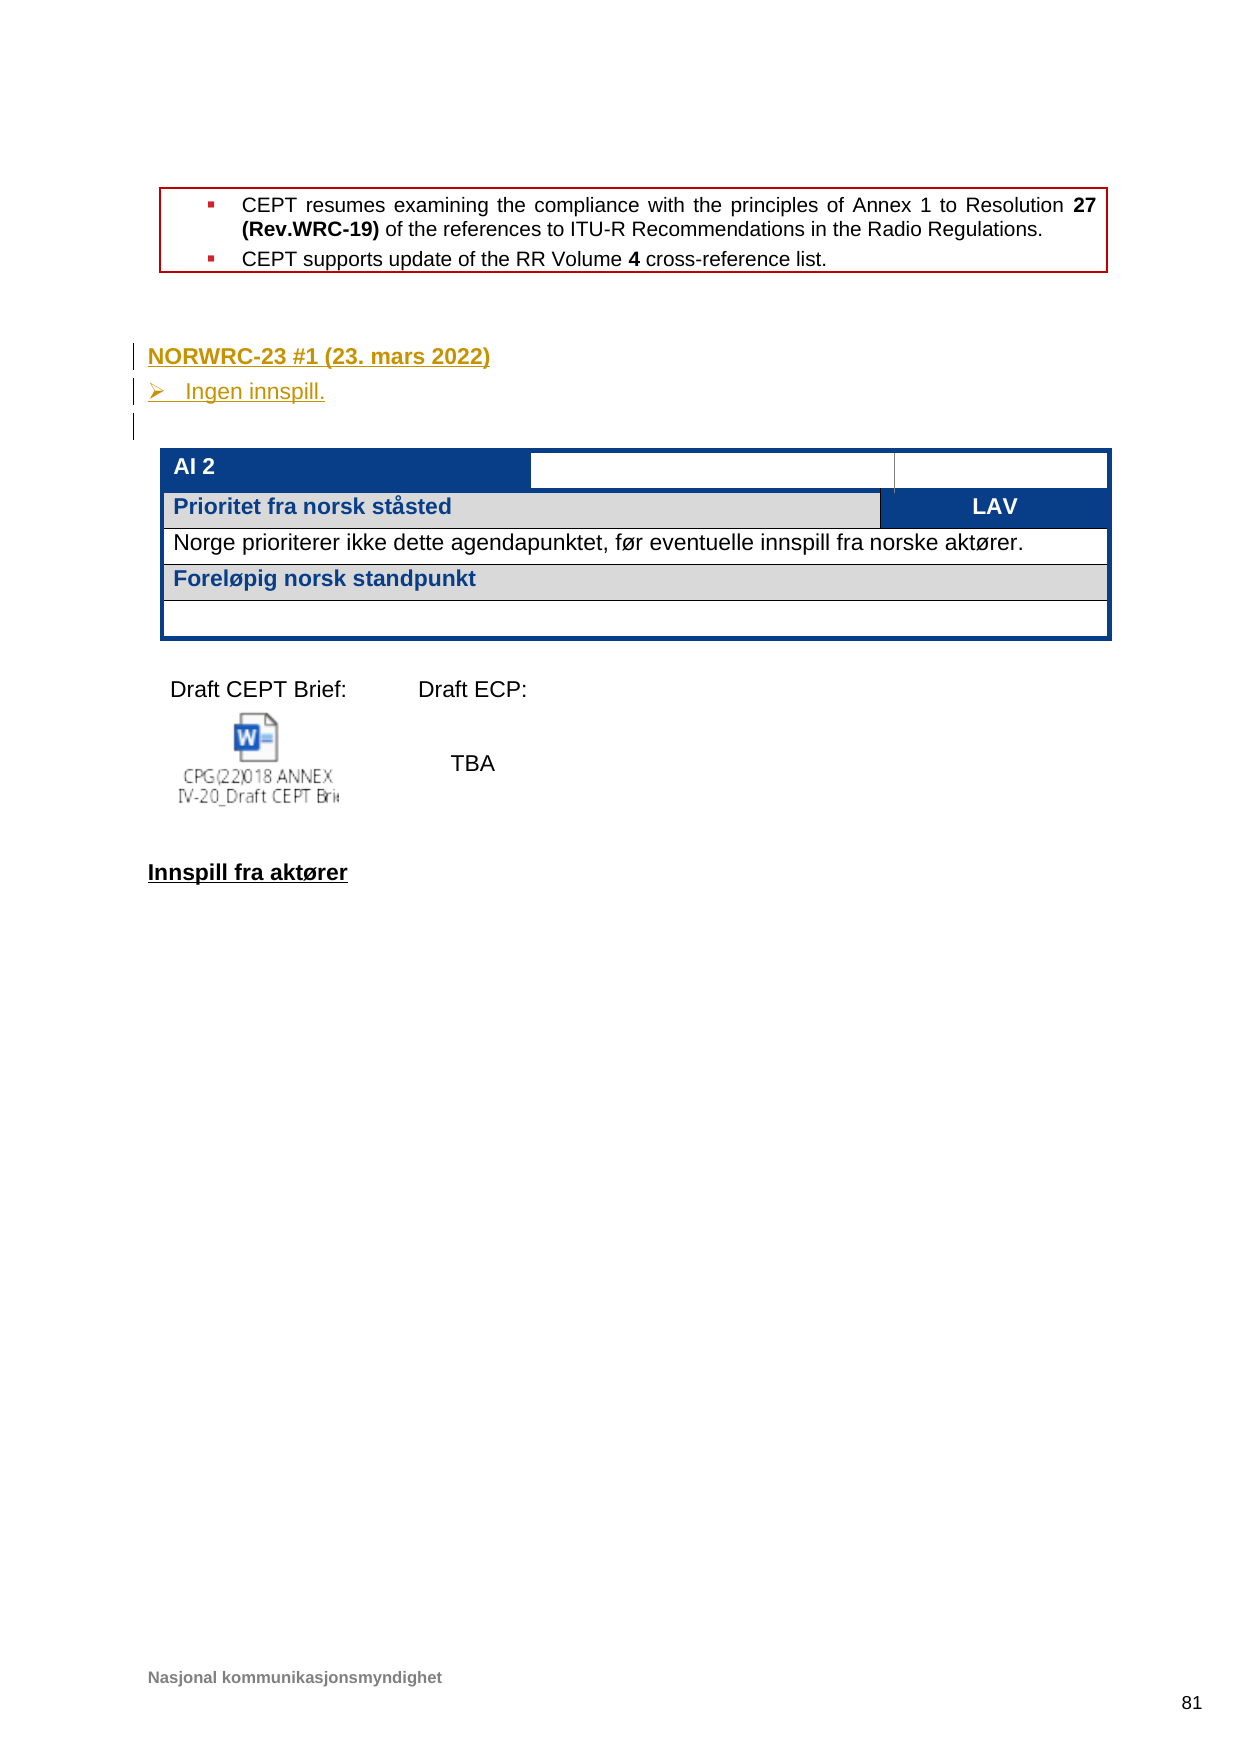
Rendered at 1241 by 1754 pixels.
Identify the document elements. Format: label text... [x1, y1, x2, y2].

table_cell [161, 189, 1106, 271]
table_header AI 2 [164, 453, 526, 488]
table_cell LAV [881, 493, 1107, 528]
table_header Draft CEPT Brief: [148, 676, 369, 711]
text Innspill fra aktører [148, 859, 1110, 885]
table_header [895, 453, 1107, 488]
table_cell Foreløpig norsk standpunkt [164, 565, 1107, 600]
table_cell [164, 601, 1107, 636]
table_cell Norge prioriterer ikke dette agendapunktet, før eventuelle innspill fra norske aktører. [164, 529, 1107, 564]
table_header [531, 453, 894, 488]
table_cell [148, 711, 369, 824]
table_cell TBA [369, 711, 576, 824]
table_cell Prioritet fra norsk ståsted [164, 493, 880, 528]
table_header Draft ECP: [369, 676, 576, 711]
